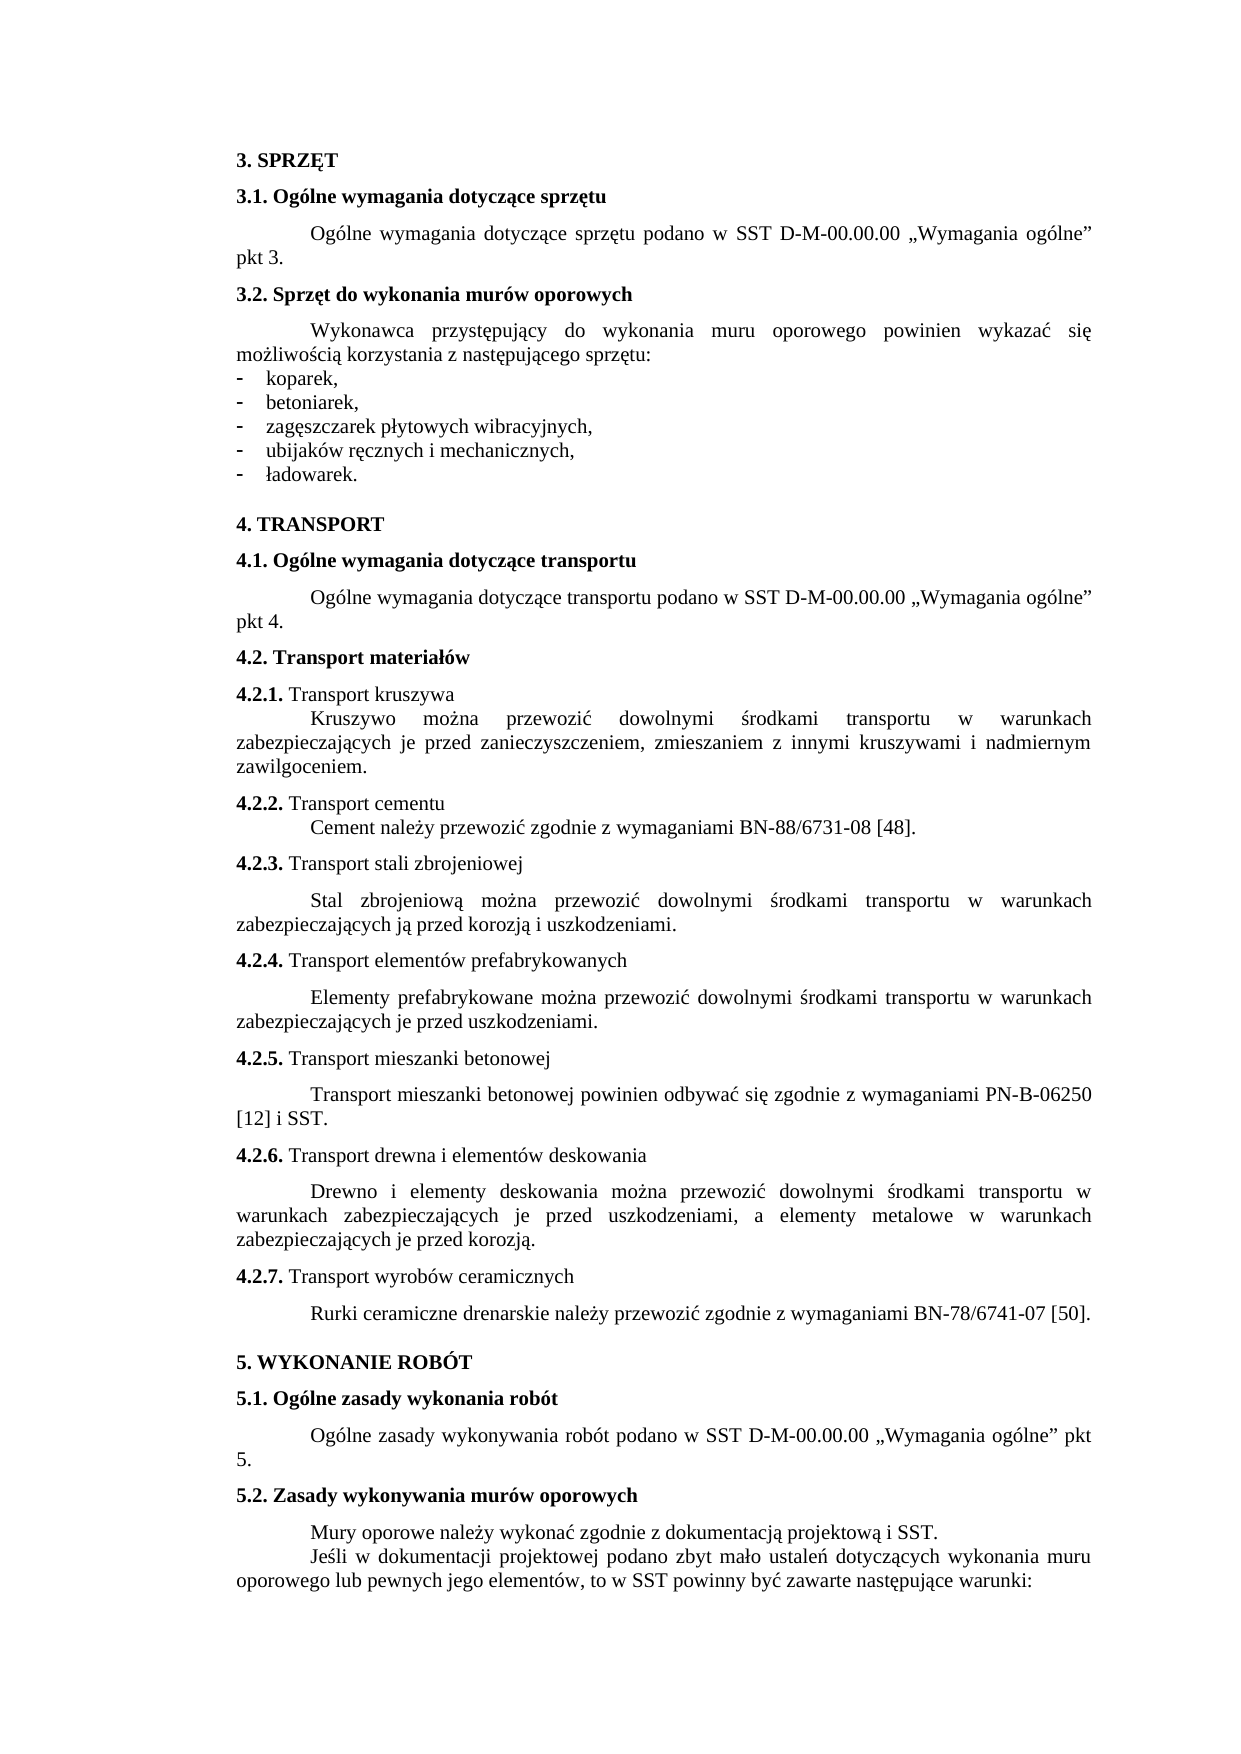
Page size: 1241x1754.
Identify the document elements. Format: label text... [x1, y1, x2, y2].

text 4.2.2. Transport cementu [236, 791, 1092, 814]
subtitle 4.1. Ogólne wymagania dotyczące transportu [236, 548, 1092, 572]
list betoniarek, [236, 390, 1092, 414]
text 4.2.4. Transport elementów prefabrykowanych [236, 948, 1092, 972]
list ubijaków ręcznych i mechanicznych, [236, 438, 1092, 462]
list ładowarek. [236, 462, 1092, 486]
text Transport mieszanki betonowej powinien odbywać się zgodnie z wymaganiami PN-B-06250 [12] i SST. [236, 1082, 1092, 1130]
text Drewno i elementy deskowania można przewozić dowolnymi środkami transportu w warunkach zabezpieczających je przed uszkodzeniami, a elementy metalowe w warunkach zabezpieczających je przed korozją. [236, 1179, 1092, 1251]
text Mury oporowe należy wykonać zgodnie z dokumentacją projektową i SST. [236, 1520, 1092, 1544]
text Ogólne wymagania dotyczące sprzętu podano w SST D-M-00.00.00 „Wymagania ogólne” pkt 3. [236, 221, 1092, 269]
text 4.2.7. Transport wyrobów ceramicznych [236, 1264, 1092, 1288]
text 4.2.1. Transport kruszywa [236, 682, 1092, 706]
text Rurki ceramiczne drenarskie należy przewozić zgodnie z wymaganiami BN-78/6741-07 [50]. [236, 1301, 1092, 1324]
text Stal zbrojeniową można przewozić dowolnymi środkami transportu w warunkach zabezpieczających ją przed korozją i uszkodzeniami. [236, 888, 1092, 936]
text 4.2.3. Transport stali zbrojeniowej [236, 851, 1092, 875]
text Jeśli w dokumentacji projektowej podano zbyt mało ustaleń dotyczących wykonania muru oporowego lub pewnych jego elementów, to w SST powinny być zawarte następujące warunki: [236, 1544, 1092, 1592]
subtitle 4.2. Transport materiałów [236, 645, 1092, 669]
subtitle 5.2. Zasady wykonywania murów oporowych [236, 1483, 1092, 1507]
text Ogólne wymagania dotyczące transportu podano w SST D-M-00.00.00 „Wymagania ogólne” pkt 4. [236, 584, 1092, 633]
text Kruszywo można przewozić dowolnymi środkami transportu w warunkach zabezpieczających je przed zanieczyszczeniem, zmieszaniem z innymi kruszywami i nadmiernym zawilgoceniem. [236, 706, 1092, 778]
text 4.2.5. Transport mieszanki betonowej [236, 1046, 1092, 1069]
list zagęszczarek płytowych wibracyjnych, [236, 414, 1092, 438]
text Cement należy przewozić zgodnie z wymaganiami BN-88/6731-08 [48]. [236, 814, 1092, 839]
text Wykonawca przystępujący do wykonania muru oporowego powinien wykazać się możliwością korzystania z następującego sprzętu: [236, 318, 1092, 366]
subtitle 4. TRANSPORT [236, 511, 1092, 536]
subtitle 3.2. Sprzęt do wykonania murów oporowych [236, 281, 1092, 306]
subtitle 5.1. Ogólne zasady wykonania robót [236, 1386, 1092, 1410]
list koparek, [236, 366, 1092, 390]
text Ogólne zasady wykonywania robót podano w SST D-M-00.00.00 „Wymagania ogólne” pkt 5. [236, 1423, 1092, 1471]
text 4.2.6. Transport drewna i elementów deskowania [236, 1143, 1092, 1167]
subtitle 3. SPRZĘT [236, 148, 1092, 172]
text Elementy prefabrykowane można przewozić dowolnymi środkami transportu w warunkach zabezpieczających je przed uszkodzeniami. [236, 985, 1092, 1033]
subtitle 3.1. Ogólne wymagania dotyczące sprzętu [236, 184, 1092, 208]
subtitle 5. WYKONANIE ROBÓT [236, 1349, 1092, 1374]
